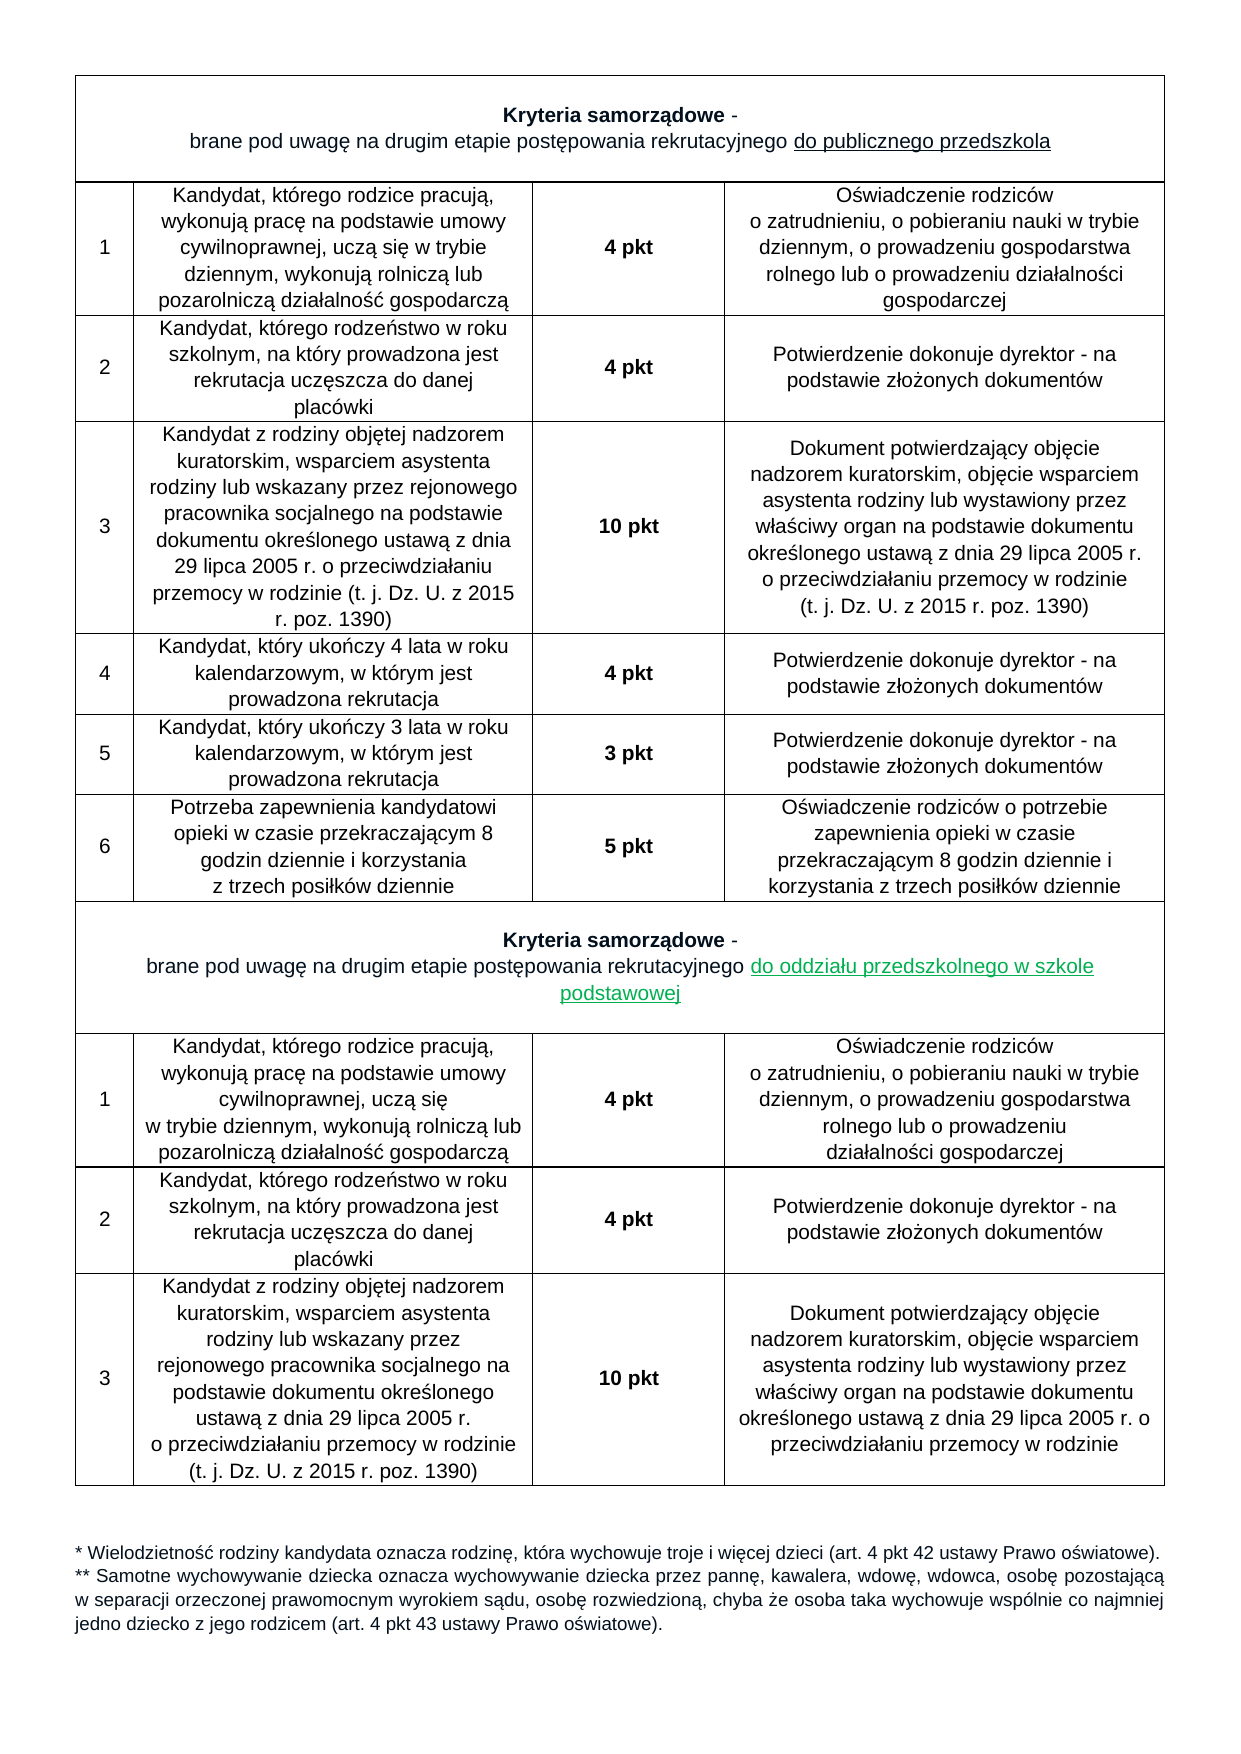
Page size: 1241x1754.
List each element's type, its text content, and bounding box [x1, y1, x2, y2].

table_cell Oświadczenie rodziców o zatrudnieniu, o pobieraniu nauki w trybie dziennym, o prowadzeniu gospodarstwa rolnego lub o prowadzeniu działalności gospodarczej [725, 1034, 1164, 1166]
table_cell 2 [76, 1168, 133, 1273]
table_cell 4 pkt [533, 634, 724, 713]
table_cell Kryteria samorządowe - brane pod uwagę na drugim etapie postępowania rekrutacyjnego do oddziału przedszkolnego w szkole podstawowej [76, 902, 1164, 1033]
table_cell 4 pkt [533, 1034, 724, 1166]
table_cell 10 pkt [533, 1274, 724, 1485]
table_cell 5 [76, 715, 133, 794]
text ** Samotne wychowywanie dziecka oznacza wychowywanie dziecka przez pannę, kawalera, wdowę, wdowca, osobę pozostającą w separacji orzeczonej prawomocnym wyrokiem sądu, osobę rozwiedzioną, chyba że osoba taka wychowuje wspólnie co najmniej jedno dziecko z jego rodzicem (art. 4 pkt 43 ustawy Prawo oświatowe). [75, 1610, 1165, 1634]
table_cell Dokument potwierdzający objęcie nadzorem kuratorskim, objęcie wsparciem asystenta rodziny lub wystawiony przez właściwy organ na podstawie dokumentu określonego ustawą z dnia 29 lipca 2005 r. o przeciwdziałaniu przemocy w rodzinie [725, 1274, 1164, 1485]
table_cell 3 [76, 422, 133, 633]
table_cell 3 pkt [533, 715, 724, 794]
table_cell 4 [76, 634, 133, 713]
table_cell Potrzeba zapewnienia kandydatowi opieki w czasie przekraczającym 8 godzin dziennie i korzystania z trzech posiłków dziennie [134, 795, 532, 901]
table_cell Kandydat, który ukończy 3 lata w roku kalendarzowym, w którym jest prowadzona rekrutacja [134, 715, 532, 794]
table_cell 4 pkt [533, 1168, 724, 1273]
table_cell Potwierdzenie dokonuje dyrektor - na podstawie złożonych dokumentów [725, 316, 1164, 421]
table_cell Potwierdzenie dokonuje dyrektor - na podstawie złożonych dokumentów [725, 634, 1164, 713]
table_cell 1 [76, 183, 133, 314]
table_cell 4 pkt [533, 183, 724, 314]
table_cell Kryteria samorządowe - brane pod uwagę na drugim etapie postępowania rekrutacyjnego do publicznego przedszkola [76, 76, 1164, 181]
table_cell 1 [76, 1034, 133, 1166]
table_cell 6 [76, 795, 133, 901]
table_cell Kandydat z rodziny objętej nadzorem kuratorskim, wsparciem asystenta rodziny lub wskazany przez rejonowego pracownika socjalnego na podstawie dokumentu określonego ustawą z dnia 29 lipca 2005 r. o przeciwdziałaniu przemocy w rodzinie (t. j. Dz. U. z 2015 r. poz. 1390) [134, 422, 532, 633]
table_cell Potwierdzenie dokonuje dyrektor - na podstawie złożonych dokumentów [725, 715, 1164, 794]
table_cell 5 pkt [533, 795, 724, 901]
table_cell Oświadczenie rodziców o potrzebie zapewnienia opieki w czasie przekraczającym 8 godzin dziennie i korzystania z trzech posiłków dziennie [725, 795, 1164, 901]
table_cell 10 pkt [533, 422, 724, 633]
table_cell 2 [76, 316, 133, 421]
table_cell Kandydat, który ukończy 4 lata w roku kalendarzowym, w którym jest prowadzona rekrutacja [134, 634, 532, 713]
table_cell Kandydat, którego rodzice pracują, wykonują pracę na podstawie umowy cywilnoprawnej, uczą się w trybie dziennym, wykonują rolniczą lub pozarolniczą działalność gospodarczą [134, 183, 532, 314]
table_cell Kandydat z rodziny objętej nadzorem kuratorskim, wsparciem asystenta rodziny lub wskazany przez rejonowego pracownika socjalnego na podstawie dokumentu określonego ustawą z dnia 29 lipca 2005 r. o przeciwdziałaniu przemocy w rodzinie (t. j. Dz. U. z 2015 r. poz. 1390) [134, 1274, 532, 1485]
table_cell Potwierdzenie dokonuje dyrektor - na podstawie złożonych dokumentów [725, 1168, 1164, 1273]
table_cell Kandydat, którego rodzeństwo w roku szkolnym, na który prowadzona jest rekrutacja uczęszcza do danej placówki [134, 1168, 532, 1273]
table_cell Dokument potwierdzający objęcie nadzorem kuratorskim, objęcie wsparciem asystenta rodziny lub wystawiony przez właściwy organ na podstawie dokumentu określonego ustawą z dnia 29 lipca 2005 r. o przeciwdziałaniu przemocy w rodzinie (t. j. Dz. U. z 2015 r. poz. 1390) [725, 422, 1164, 633]
table_cell 4 pkt [533, 316, 724, 421]
table_cell Oświadczenie rodziców o zatrudnieniu, o pobieraniu nauki w trybie dziennym, o prowadzeniu gospodarstwa rolnego lub o prowadzeniu działalności gospodarczej [725, 183, 1164, 314]
table_cell Kandydat, którego rodzice pracują, wykonują pracę na podstawie umowy cywilnoprawnej, uczą się w trybie dziennym, wykonują rolniczą lub pozarolniczą działalność gospodarczą [134, 1034, 532, 1166]
table_cell Kandydat, którego rodzeństwo w roku szkolnym, na który prowadzona jest rekrutacja uczęszcza do danej placówki [134, 316, 532, 421]
table_cell 3 [76, 1274, 133, 1485]
